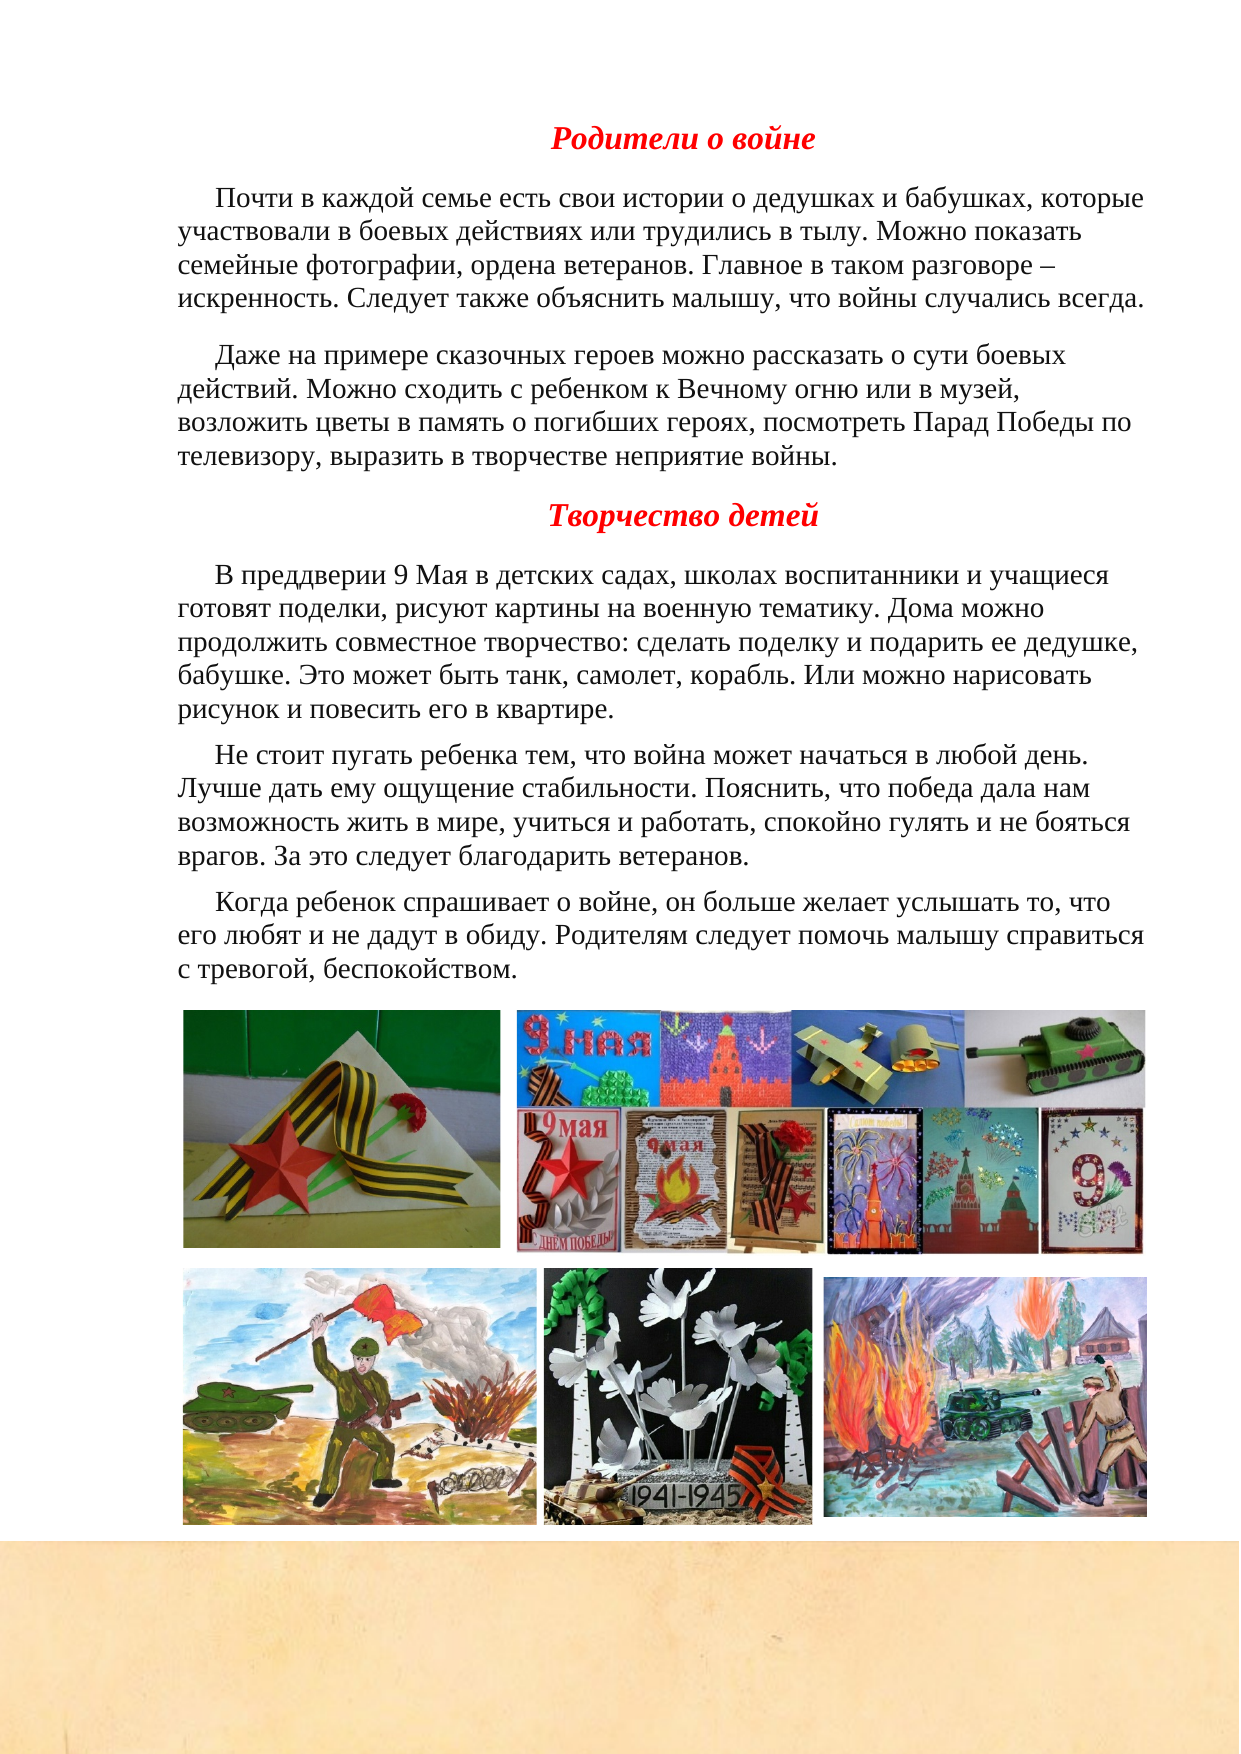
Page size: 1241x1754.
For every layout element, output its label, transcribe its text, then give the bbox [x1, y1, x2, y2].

text В преддверии 9 Мая в детских садах, школах воспитанники и учащиеся готовят поделки, рисуют картины на военную тематику. Дома можно продолжить совместное творчество: сделать поделку и подарить ее дедушке, бабушке. Это может быть танк, самолет, корабль. Или можно нарисовать рисунок и повесить его в квартире. [177, 557, 1152, 724]
text Когда ребенок спрашивает о войне, он больше желает услышать то, что его любят и не дадут в обиду. Родителям следует помочь малышу справиться с тревогой, беспокойством. [177, 884, 1152, 984]
picture [543, 1268, 813, 1525]
text Почти в каждой семье есть свои истории о дедушках и бабушках, которые участвовали в боевых действиях или трудились в тылу. Можно показать семейные фотографии, ордена ветеранов. Главное в таком разговоре – искренность. Следует также объяснить малышу, что войны случались всегда. [177, 180, 1152, 314]
picture [823, 1277, 1147, 1517]
picture [516, 1010, 1146, 1256]
text Не стоит пугать ребенка тем, что война может начаться в любой день. Лучше дать ему ощущение стабильности. Пояснить, что победа дала нам возможность жить в мире, учиться и работать, спокойно гулять и не бояться врагов. За это следует благодарить ветеранов. [177, 737, 1152, 871]
picture [182, 1268, 537, 1525]
picture [0, 1541, 1239, 1754]
text Творчество детей [177, 495, 1152, 533]
picture [183, 1010, 501, 1248]
text Даже на примере сказочных героев можно рассказать о сути боевых действий. Можно сходить с ребенком к Вечному огню или в музей, возложить цветы в память о погибших героях, посмотреть Парад Победы по телевизору, выразить в творчестве неприятие войны. [177, 337, 1152, 472]
text Родители о войне [177, 118, 1152, 156]
